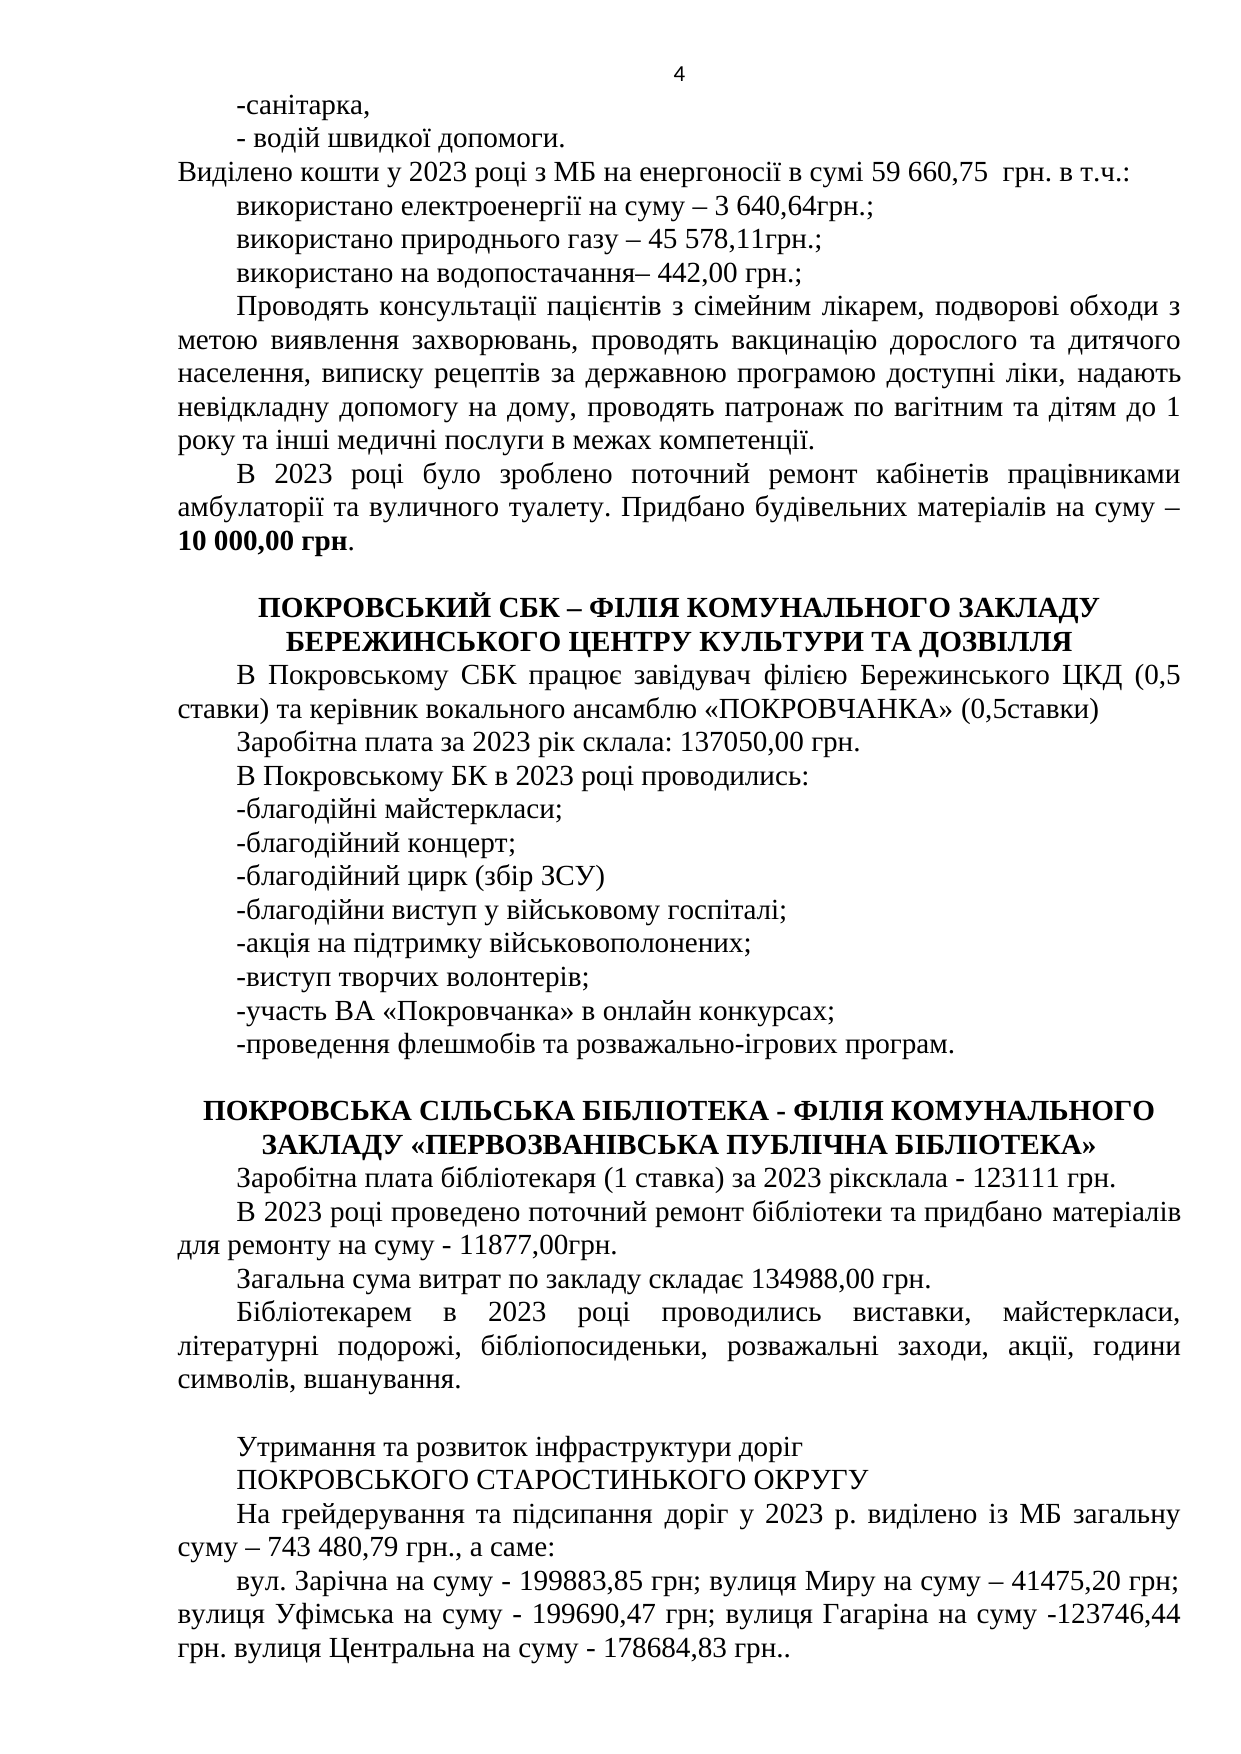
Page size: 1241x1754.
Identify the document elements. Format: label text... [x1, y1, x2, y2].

text Виділено кошти у 2023 році з МБ на енергоносії в сумі 59 660,75 грн. в т.ч.: [177, 154, 1181, 188]
text використано на водопостачання– 442,00 грн.; [177, 255, 1181, 288]
text ПОКРОВСЬКИЙ СБК – ФІЛІЯ КОМУНАЛЬНОГО ЗАКЛАДУ БЕРЕЖИНСЬКОГО ЦЕНТРУ КУЛЬТУРИ ТА ДОЗВІЛЛЯ [177, 590, 1181, 657]
text -акція на підтримку військовополонених; [177, 926, 1181, 959]
text Загальна сума витрат по закладу складає 134988,00 грн. [177, 1261, 1181, 1294]
text -благодійний цирк (збір ЗСУ) [177, 858, 1181, 892]
text Проводять консультації пацієнтів з сімейним лікарем, подворові обходи з метою виявлення захворювань, проводять вакцинацію дорослого та дитячого населення, виписку рецептів за державною програмою доступні ліки, надають невідкладну допомогу на дому, проводять патронаж по вагітним та дітям до 1 року та інші медичні послуги в межах компетенції. [177, 288, 1181, 456]
text -благодійні майстеркласи; [177, 791, 1181, 825]
text На грейдерування та підсипання доріг у 2023 р. виділено із МБ загальну суму – 743 480,79 грн., а саме: [177, 1496, 1181, 1563]
text використано природнього газу – 45 578,11грн.; [177, 221, 1181, 255]
text -виступ творчих волонтерів; [177, 959, 1181, 993]
text Бібліотекарем в 2023 році проводились виставки, майстеркласи, літературні подорожі, бібліопосиденьки, розважальні заходи, акції, години символів, вшанування. [177, 1294, 1181, 1395]
text В 2023 році проведено поточний ремонт бібліотеки та придбано матеріалів для ремонту на суму - 11877,00грн. [177, 1194, 1181, 1261]
text -санітарка, [177, 87, 1181, 121]
text В Покровському СБК працює завідувач філією Бережинського ЦКД (0,5 ставки) та керівник вокального ансамблю «ПОКРОВЧАНКА» (0,5ставки) [177, 657, 1181, 724]
text -проведення флешмобів та розважально-ігрових програм. [177, 1026, 1181, 1060]
text вул. Зарічна на суму - 199883,85 грн; вулиця Миру на суму – 41475,20 грн; вулиця Уфімська на суму - 199690,47 грн; вулиця Гагаріна на суму -123746,44 грн. вулиця Центральна на суму - 178684,83 грн.. [177, 1563, 1181, 1663]
text Утримання та розвиток інфраструктури доріг [177, 1429, 1181, 1462]
text В Покровському БК в 2023 році проводились: [177, 758, 1181, 791]
text Заробітна плата за 2023 рік склала: 137050,00 грн. [177, 724, 1181, 758]
text - водій швидкої допомоги. [177, 121, 1181, 154]
text використано електроенергії на суму – 3 640,64грн.; [177, 188, 1181, 221]
text В 2023 році було зроблено поточний ремонт кабінетів працівниками амбулаторії та вуличного туалету. Придбано будівельних матеріалів на суму – 10 000,00 грн. [177, 456, 1181, 557]
text -участь ВА «Покровчанка» в онлайн конкурсах; [177, 993, 1181, 1026]
text ПОКРОВСЬКА СІЛЬСЬКА БІБЛІОТЕКА - ФІЛІЯ КОМУНАЛЬНОГО ЗАКЛАДУ «ПЕРВОЗВАНІВСЬКА ПУБЛІЧНА БІБЛІОТЕКА» [177, 1093, 1181, 1160]
text -благодійний концерт; [177, 825, 1181, 858]
text -благодійни виступ у військовому госпіталі; [177, 892, 1181, 926]
text ПОКРОВСЬКОГО СТАРОСТИНЬКОГО ОКРУГУ [177, 1462, 1181, 1496]
text Заробітна плата бібліотекаря (1 ставка) за 2023 ріксклала - 123111 грн. [177, 1160, 1181, 1194]
